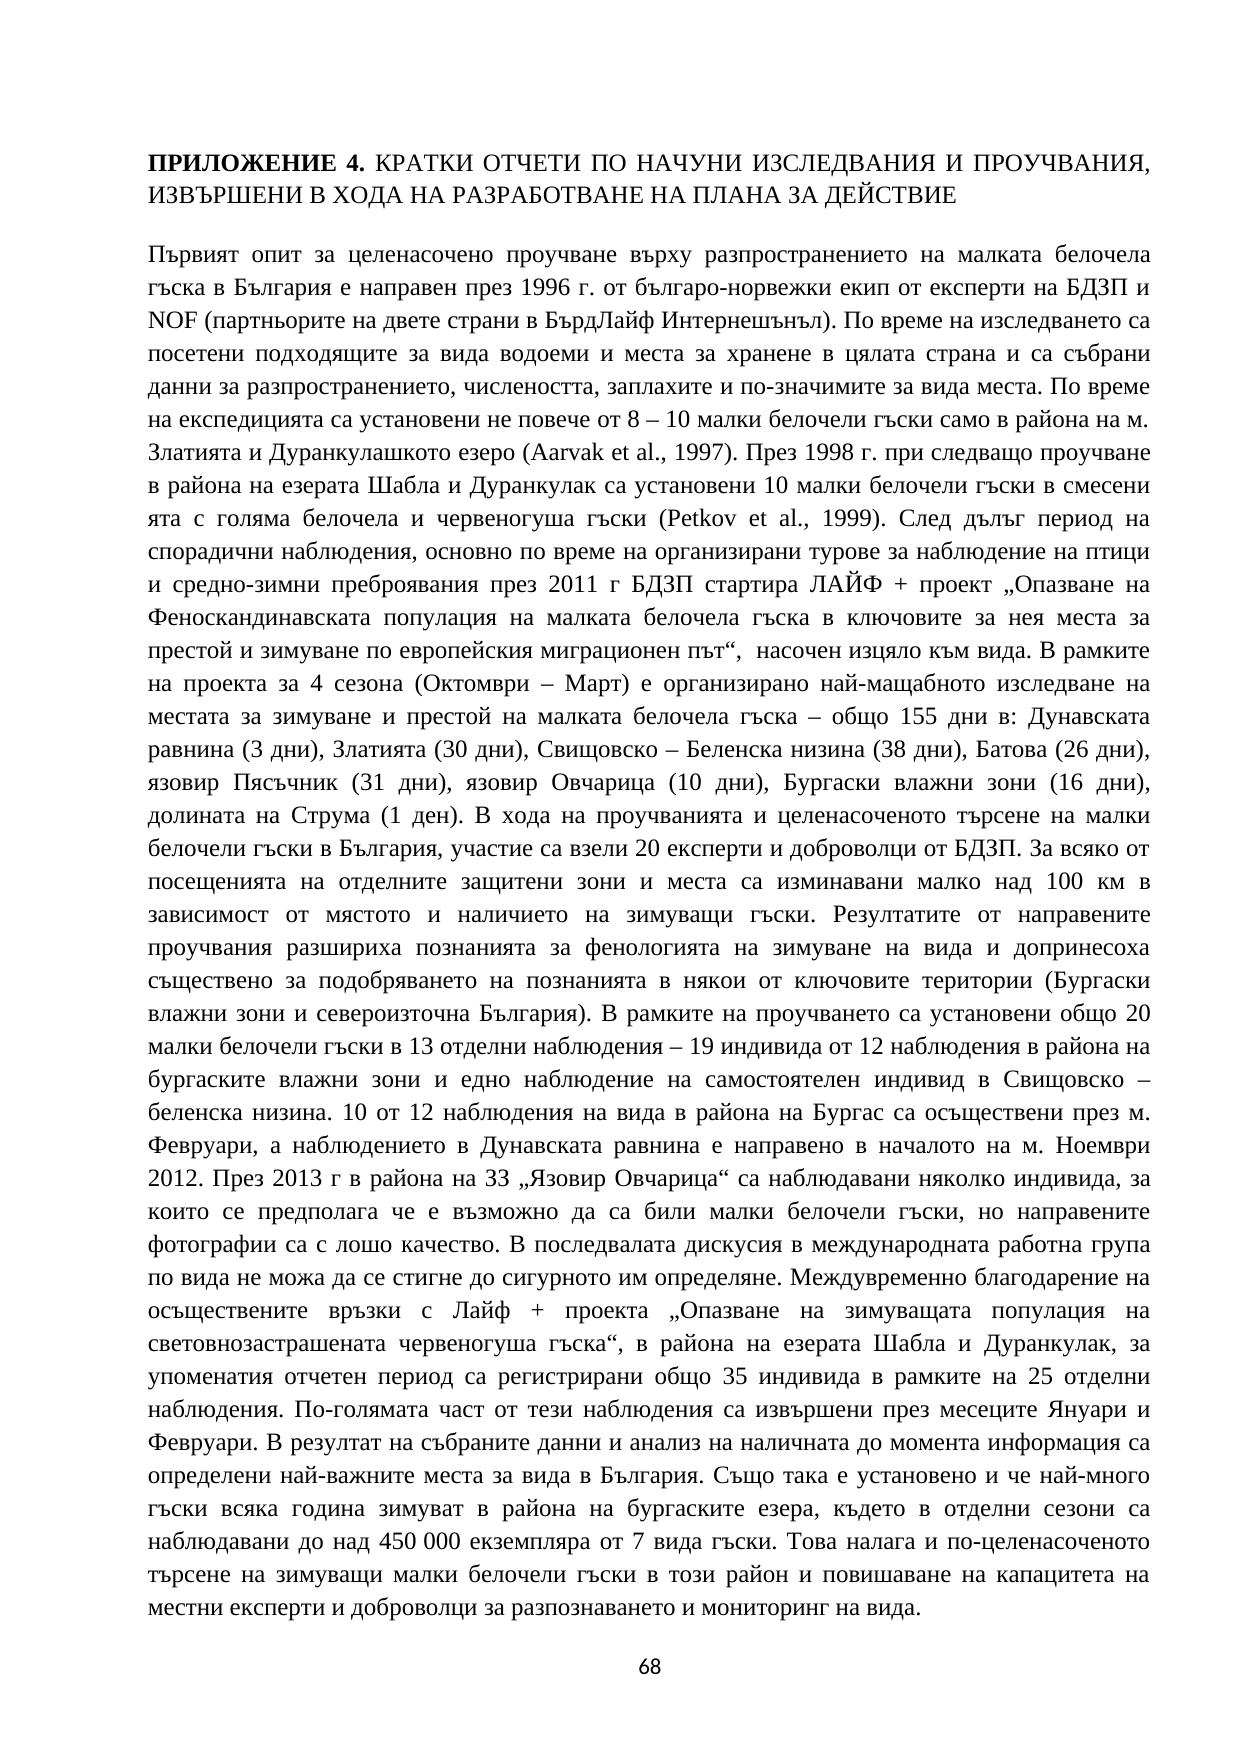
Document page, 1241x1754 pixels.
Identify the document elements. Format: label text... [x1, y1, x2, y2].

text ПРИЛОЖЕНИЕ 4. КРАТКИ ОТЧЕТИ ПО НАЧУНИ ИЗСЛЕДВАНИЯ И ПРОУЧВАНИЯ, ИЗВЪРШЕНИ В ХОДА НА РАЗРАБОТВАНЕ НА ПЛАНА ЗА ДЕЙСТВИЕ [148, 148, 1152, 209]
text Първият опит за целенасочено проучване върху разпространението на малката белочела гъска в България е направен през 1996 г. от българо-норвежки екип от експерти на БДЗП и NOF (партньорите на двете страни в БърдЛайф Интернешънъл). По време на изследването са посетени подходящите за вида водоеми и места за хранене в цялата страна и са събрани данни за разпространението, числеността, заплахите и по-значимите за вида места. По време на експедицията са установени не повече от 8 – 10 малки белочели гъски само в района на м. Златията и Дуранкулашкото езеро (Aarvak et al., 1997). През 1998 г. при следващо проучване в района на езерата Шабла и Дуранкулак са установени 10 малки белочели гъски в смесени ята с голяма белочела и червеногуша гъски (Petkov et al., 1999). След дълъг период на спорадични наблюдения, основно по време на организирани турове за наблюдение на птици и средно-зимни преброявания през 2011 г БДЗП стартира ЛАЙФ + проект „Опазване на Феноскандинавската популация на малката белочела гъска в ключовите за нея места за престой и зимуване по европейския миграционен път“, насочен изцяло към вида. В рамките на проекта за 4 сезона (Октомври – Март) е организирано най-мащабното изследване на местата за зимуване и престой на малката белочела гъска – общо 155 дни в: Дунавската равнина (3 дни), Златията (30 дни), Свищовско – Беленска низина (38 дни), Батова (26 дни), язовир Пясъчник (31 дни), язовир Овчарица (10 дни), Бургаски влажни зони (16 дни), долината на Струма (1 ден). В хода на проучванията и целенасоченото търсене на малки белочели гъски в България, участие са взели 20 експерти и доброволци от БДЗП. За всяко от посещенията на отделните защитени зони и места са изминавани малко над 100 км в зависимост от мястото и наличието на зимуващи гъски. Резултатите от направените проучвания разшириха познанията за фенологията на зимуване на вида и допринесоха съществено за подобряването на познанията в някои от ключовите територии (Бургаски влажни зони и североизточна България). В рамките на проучването са установени общо 20 малки белочели гъски в 13 отделни наблюдения – 19 индивида от 12 наблюдения в района на бургаските влажни зони и едно наблюдение на самостоятелен индивид в Свищовско – беленска низина. 10 от 12 наблюдения на вида в района на Бургас са осъществени през м. Февруари, а наблюдението в Дунавската равнина е направено в началото на м. Ноември 2012. През 2013 г в района на ЗЗ „Язовир Овчарица“ са наблюдавани няколко индивида, за които се предполага че е възможно да са били малки белочели гъски, но направените фотографии са с лошо качество. В последвалата дискусия в международната работна група по вида не можа да се стигне до сигурното им определяне. Междувременно благодарение на осъществените връзки с Лайф + проекта „Опазване на зимуващата популация на световнозастрашената червеногуша гъска“, в района на езерата Шабла и Дуранкулак, за упоменатия отчетен период са регистрирани общо 35 индивида в рамките на 25 отделни наблюдения. По-голямата част от тези наблюдения са извършени през месеците Януари и Февруари. В резултат на събраните данни и анализ на наличната до момента информация са определени най-важните места за вида в България. Също така е установено и че най-много гъски всяка година зимуват в района на бургаските езера, където в отделни сезони са наблюдавани до над 450 000 екземпляра от 7 вида гъски. Това налага и по-целенасоченото търсене на зимуващи малки белочели гъски в този район и повишаване на капацитета на местни експерти и доброволци за разпознаването и мониторинг на вида. [148, 239, 1152, 1621]
